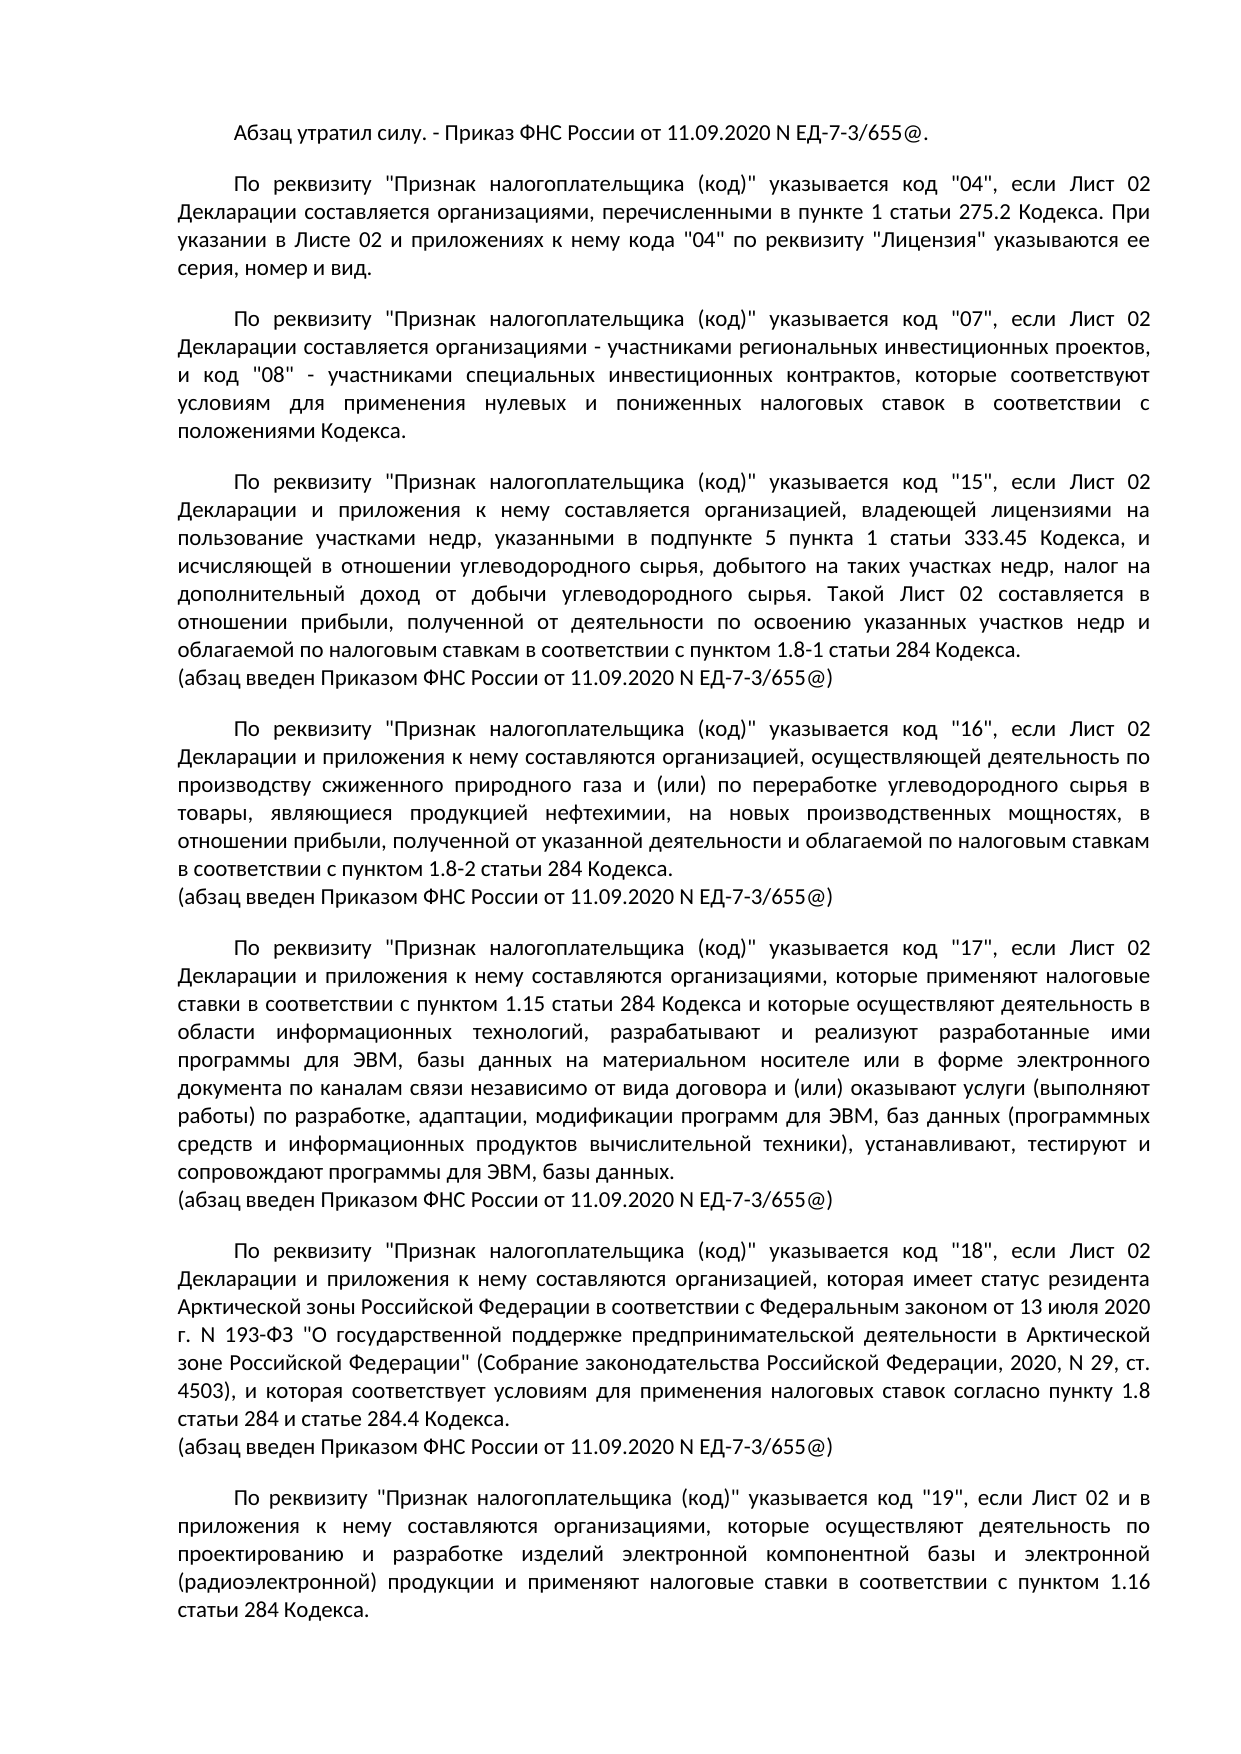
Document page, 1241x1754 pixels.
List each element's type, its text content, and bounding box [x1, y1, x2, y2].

text По реквизиту "Признак налогоплательщика (код)" указывается код "04", если Лист 02 Декларации составляется организациями, перечисленными в пункте 1 статьи 275.2 Кодекса. При указании в Листе 02 и приложениях к нему кода "04" по реквизиту "Лицензия" указываются ее серия, номер и вид. [177, 169, 1152, 281]
text По реквизиту "Признак налогоплательщика (код)" указывается код "16", если Лист 02 Декларации и приложения к нему составляются организацией, осуществляющей деятельность по производству сжиженного природного газа и (или) по переработке углеводородного сырья в товары, являющиеся продукцией нефтехимии, на новых производственных мощностях, в отношении прибыли, полученной от указанной деятельности и облагаемой по налоговым ставкам в соответствии с пунктом 1.8-2 статьи 284 Кодекса. [177, 714, 1152, 882]
text Абзац утратил силу. - Приказ ФНС России от 11.09.2020 N ЕД-7-3/655@. [177, 118, 1152, 146]
text По реквизиту "Признак налогоплательщика (код)" указывается код "15", если Лист 02 Декларации и приложения к нему составляется организацией, владеющей лицензиями на пользование участками недр, указанными в подпункте 5 пункта 1 статьи 333.45 Кодекса, и исчисляющей в отношении углеводородного сырья, добытого на таких участках недр, налог на дополнительный доход от добычи углеводородного сырья. Такой Лист 02 составляется в отношении прибыли, полученной от деятельности по освоению указанных участков недр и облагаемой по налоговым ставкам в соответствии с пунктом 1.8-1 статьи 284 Кодекса. [177, 467, 1152, 663]
text По реквизиту "Признак налогоплательщика (код)" указывается код "18", если Лист 02 Декларации и приложения к нему составляются организацией, которая имеет статус резидента Арктической зоны Российской Федерации в соответствии с Федеральным законом от 13 июля 2020 г. N 193-ФЗ "О государственной поддержке предпринимательской деятельности в Арктической зоне Российской Федерации" (Собрание законодательства Российской Федерации, 2020, N 29, ст. 4503), и которая соответствует условиям для применения налоговых ставок согласно пункту 1.8 статьи 284 и статье 284.4 Кодекса. [177, 1236, 1152, 1432]
text (абзац введен Приказом ФНС России от 11.09.2020 N ЕД-7-3/655@) [177, 882, 1152, 910]
text (абзац введен Приказом ФНС России от 11.09.2020 N ЕД-7-3/655@) [177, 1432, 1152, 1461]
text По реквизиту "Признак налогоплательщика (код)" указывается код "17", если Лист 02 Декларации и приложения к нему составляются организациями, которые применяют налоговые ставки в соответствии с пунктом 1.15 статьи 284 Кодекса и которые осуществляют деятельность в области информационных технологий, разрабатывают и реализуют разработанные ими программы для ЭВМ, базы данных на материальном носителе или в форме электронного документа по каналам связи независимо от вида договора и (или) оказывают услуги (выполняют работы) по разработке, адаптации, модификации программ для ЭВМ, баз данных (программных средств и информационных продуктов вычислительной техники), устанавливают, тестируют и сопровождают программы для ЭВМ, базы данных. [177, 933, 1152, 1185]
text По реквизиту "Признак налогоплательщика (код)" указывается код "19", если Лист 02 и в приложения к нему составляются организациями, которые осуществляют деятельность по проектированию и разработке изделий электронной компонентной базы и электронной (радиоэлектронной) продукции и применяют налоговые ставки в соответствии с пунктом 1.16 статьи 284 Кодекса. [177, 1483, 1152, 1623]
text По реквизиту "Признак налогоплательщика (код)" указывается код "07", если Лист 02 Декларации составляется организациями - участниками региональных инвестиционных проектов, и код "08" - участниками специальных инвестиционных контрактов, которые соответствуют условиям для применения нулевых и пониженных налоговых ставок в соответствии с положениями Кодекса. [177, 304, 1152, 444]
text (абзац введен Приказом ФНС России от 11.09.2020 N ЕД-7-3/655@) [177, 1185, 1152, 1213]
text (абзац введен Приказом ФНС России от 11.09.2020 N ЕД-7-3/655@) [177, 663, 1152, 691]
